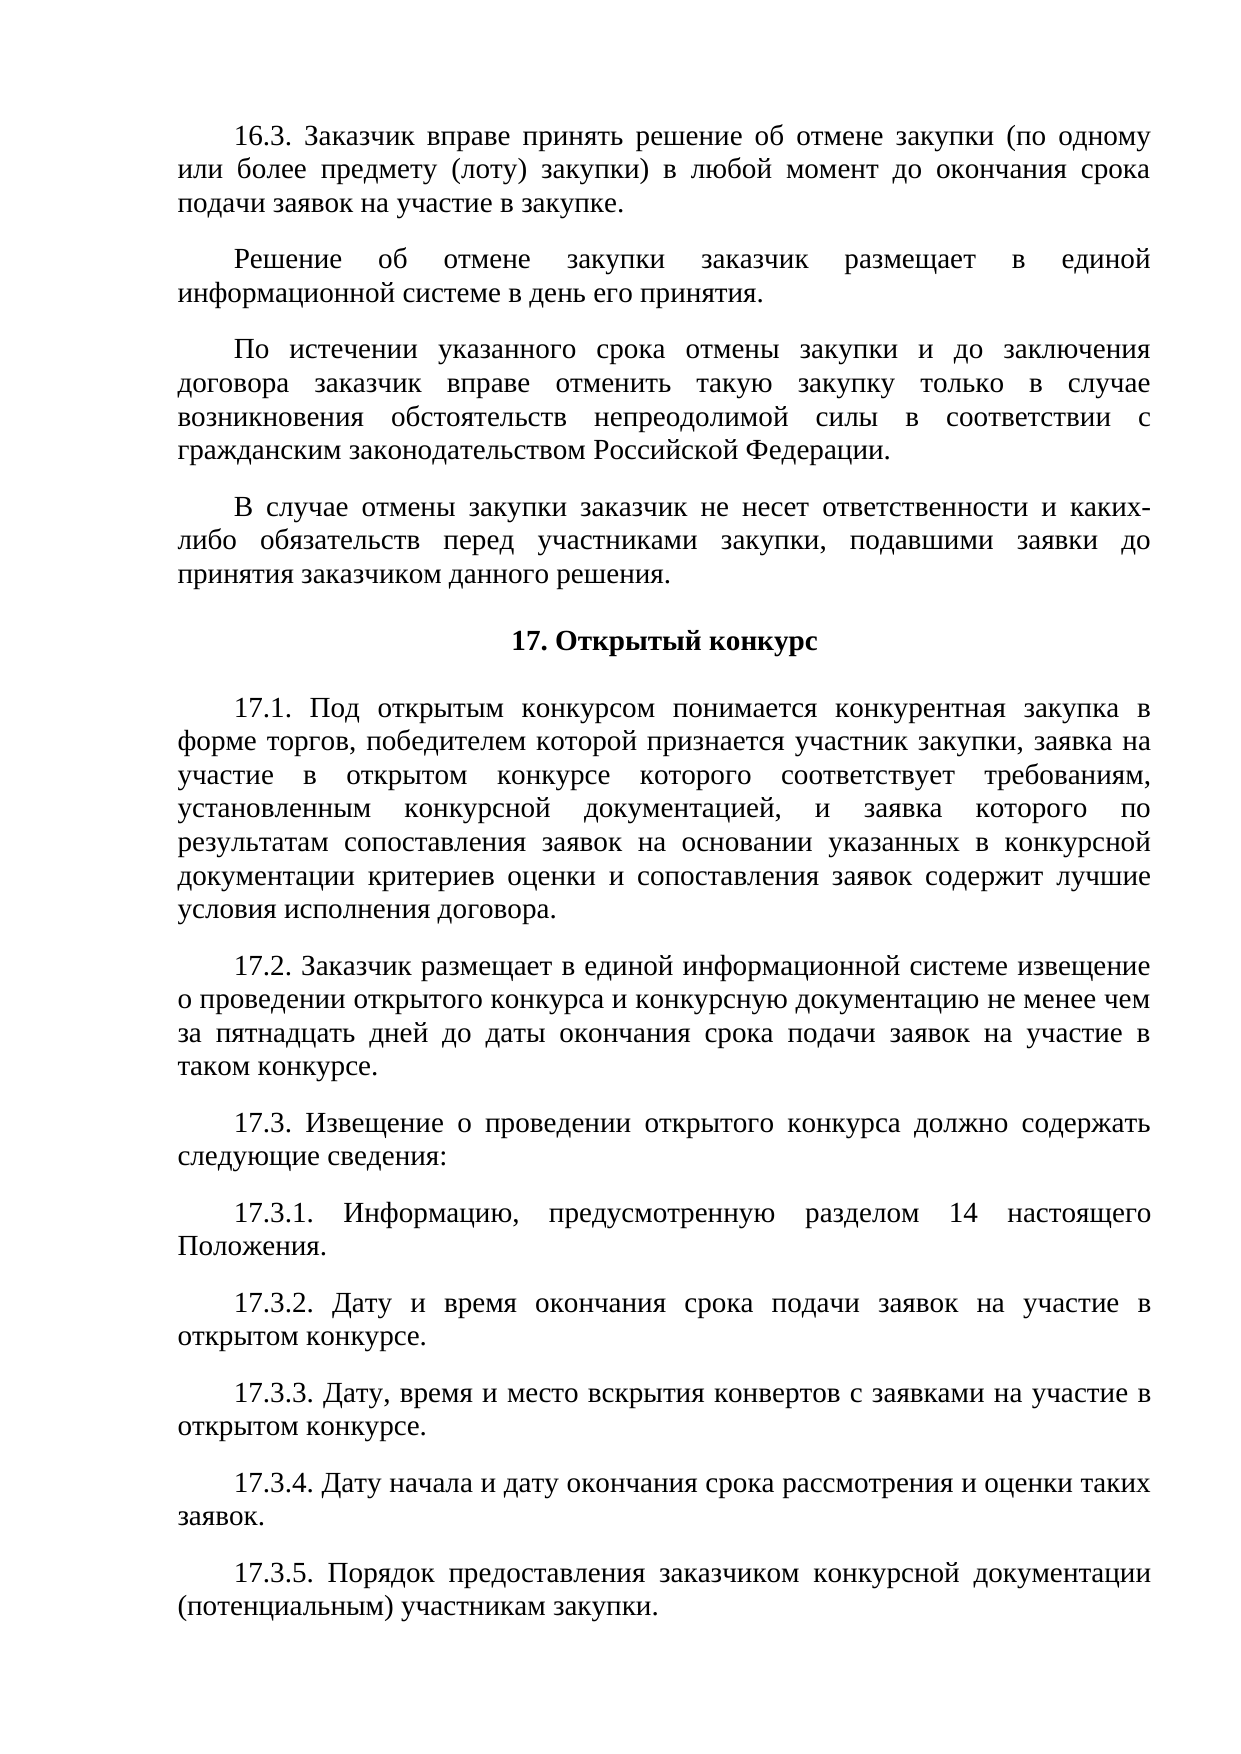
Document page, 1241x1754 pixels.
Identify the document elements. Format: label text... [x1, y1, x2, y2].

text 17.3.3. Дату, время и место вскрытия конвертов с заявками на участие в открытом конкурсе. [177, 1375, 1152, 1442]
text 17.3. Извещение о проведении открытого конкурса должно содержать следующие сведения: [177, 1105, 1152, 1172]
text 16.3. Заказчик вправе принять решение об отмене закупки (по одному или более предмету (лоту) закупки) в любой момент до окончания срока подачи заявок на участие в закупке. [177, 118, 1152, 219]
text 17.3.4. Дату начала и дату окончания срока рассмотрения и оценки таких заявок. [177, 1465, 1152, 1532]
text 17.1. Под открытым конкурсом понимается конкурентная закупка в форме торгов, победителем которой признается участник закупки, заявка на участие в открытом конкурсе которого соответствует требованиям, установленным конкурсной документацией, и заявка которого по результатам сопоставления заявок на основании указанных в конкурсной документации критериев оценки и сопоставления заявок содержит лучшие условия исполнения договора. [177, 690, 1152, 925]
text 17.3.2. Дату и время окончания срока подачи заявок на участие в открытом конкурсе. [177, 1285, 1152, 1352]
text По истечении указанного срока отмены закупки и до заключения договора заказчик вправе отменить такую закупку только в случае возникновения обстоятельств непреодолимой силы в соответствии с гражданским законодательством Российской Федерации. [177, 332, 1152, 466]
text В случае отмены закупки заказчик не несет ответственности и каких-либо обязательств перед участниками закупки, подавшими заявки до принятия заказчиком данного решения. [177, 489, 1152, 589]
title 17. Открытый конкурс [177, 623, 1152, 656]
text 17.2. Заказчик размещает в единой информационной системе извещение о проведении открытого конкурса и конкурсную документацию не менее чем за пятнадцать дней до даты окончания срока подачи заявок на участие в таком конкурсе. [177, 948, 1152, 1082]
text 17.3.5. Порядок предоставления заказчиком конкурсной документации (потенциальным) участникам закупки. [177, 1555, 1152, 1622]
text 17.3.1. Информацию, предусмотренную разделом 14 настоящего Положения. [177, 1195, 1152, 1262]
text Решение об отмене закупки заказчик размещает в единой информационной системе в день его принятия. [177, 242, 1152, 309]
